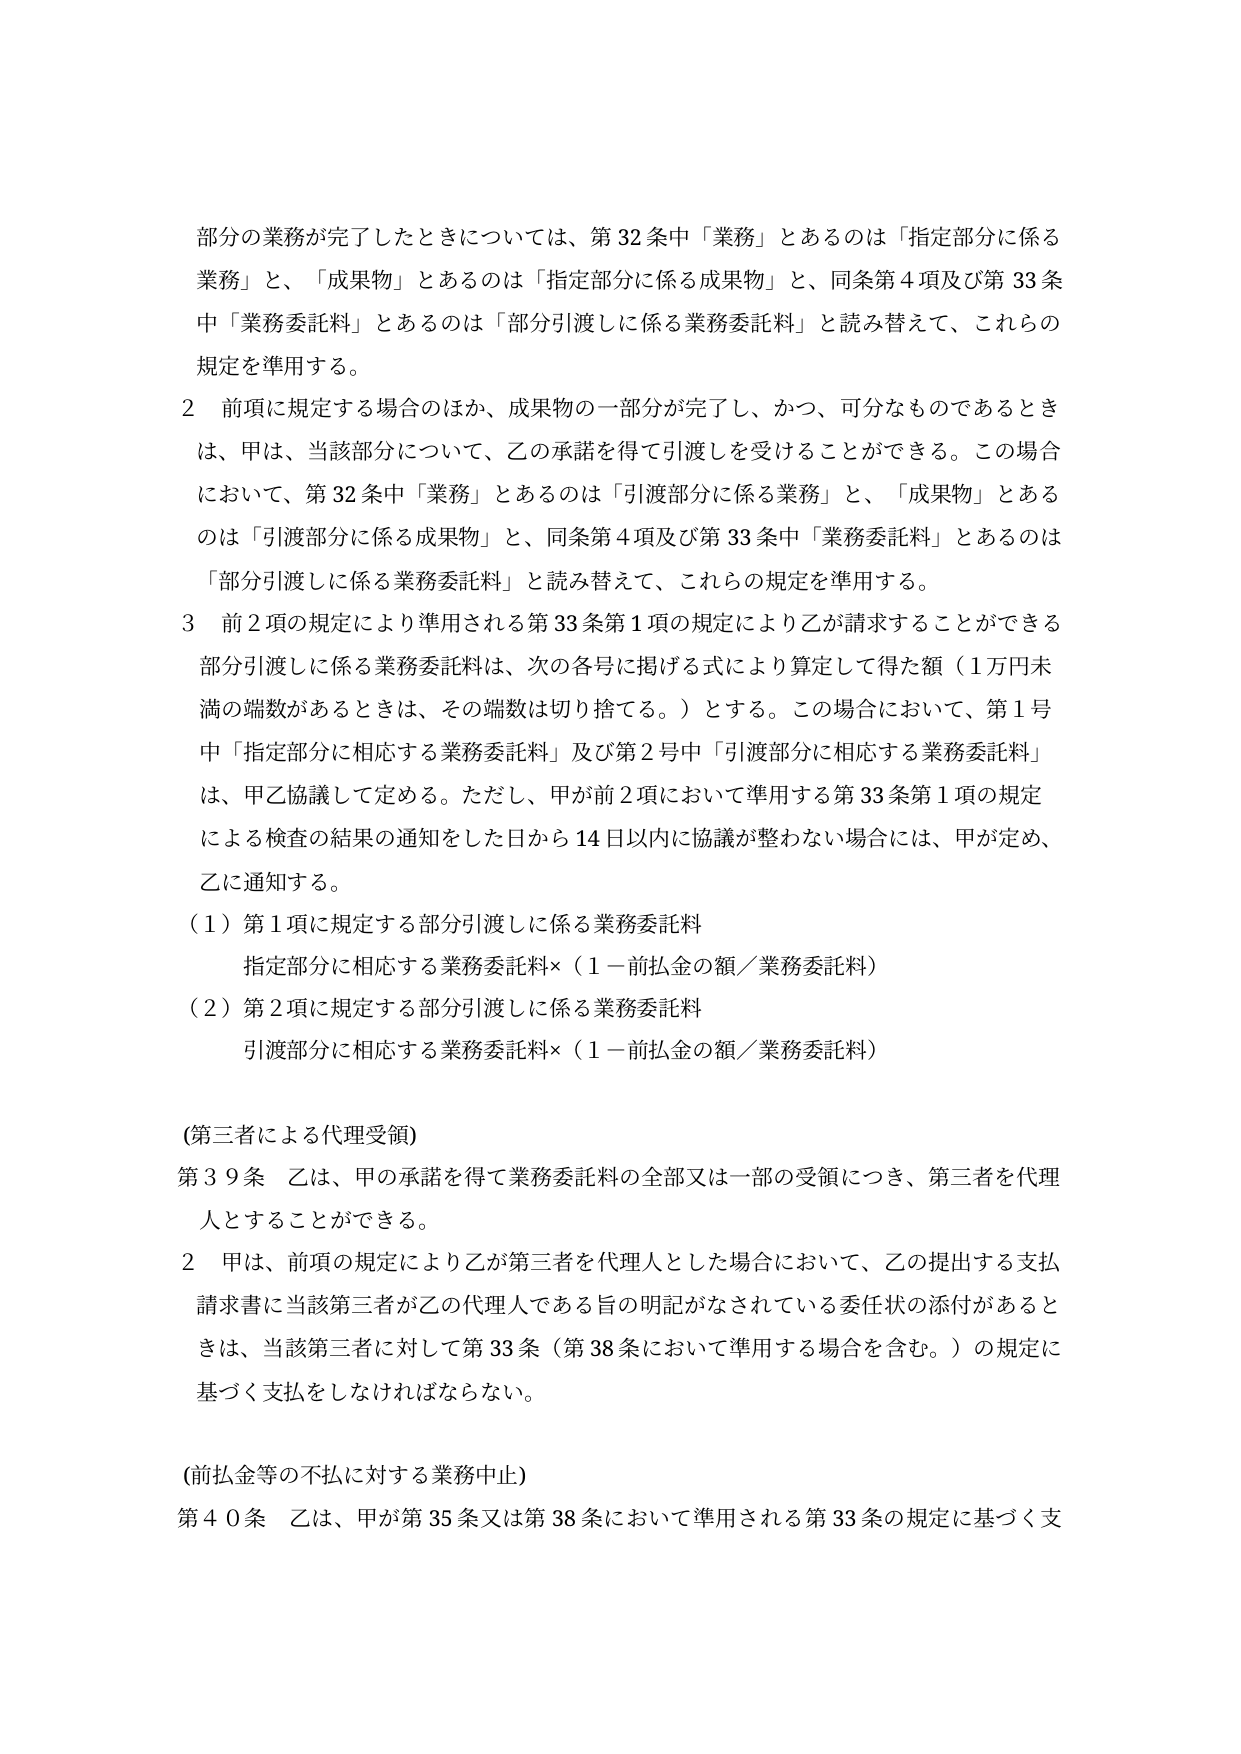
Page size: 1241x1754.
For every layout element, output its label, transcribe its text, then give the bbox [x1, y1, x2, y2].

text ３ 前２項の規定により準用される第33条第1項の規定により乙が請求することができる部分引渡しに係る業務委託料は、次の各号に掲げる式により算定して得た額（１万円未満の端数があるときは、その端数は切り捨てる。）とする。この場合において、第１号中「指定部分に相応する業務委託料」及び第２号中「引渡部分に相応する業務委託料」は、甲乙協議して定める。ただし、甲が前２項において準用する第33条第１項の規定による検査の結果の通知をした日から14日以内に協議が整わない場合には、甲が定め、乙に通知する。 [177, 603, 1063, 899]
text 引渡部分に相応する業務委託料×（１－前払金の額／業務委託料） [177, 1031, 1063, 1068]
text （１）第１項に規定する部分引渡しに係る業務委託料 [177, 904, 1063, 941]
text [177, 1498, 1063, 1536]
text 指定部分に相応する業務委託料×（１－前払金の額／業務委託料） [177, 946, 1063, 984]
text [177, 217, 1063, 384]
text (前払金等の不払に対する業務中止) [177, 1456, 1063, 1493]
text ２ 甲は、前項の規定により乙が第三者を代理人とした場合において、乙の提出する支払請求書に当該第三者が乙の代理人である旨の明記がなされている委任状の添付があるときは、当該第三者に対して第33条（第38条において準用する場合を含む。）の規定に基づく支払をしなければならない。 [177, 1242, 1063, 1409]
text （２）第２項に規定する部分引渡しに係る業務委託料 [177, 988, 1063, 1026]
text ２ 前項に規定する場合のほか、成果物の一部分が完了し、かつ、可分なものであるときは、甲は、当該部分について、乙の承諾を得て引渡しを受けることができる。この場合において、第32条中「業務」とあるのは「引渡部分に係る業務」と、「成果物」とあるのは「引渡部分に係る成果物」と、同条第４項及び第33条中「業務委託料」とあるのは「部分引渡しに係る業務委託料」と読み替えて、これらの規定を準用する。 [177, 388, 1063, 598]
text (第三者による代理受領) [177, 1115, 1063, 1152]
text 第３９条 乙は、甲の承諾を得て業務委託料の全部又は一部の受領につき、第三者を代理人とすることができる。 [177, 1157, 1063, 1238]
